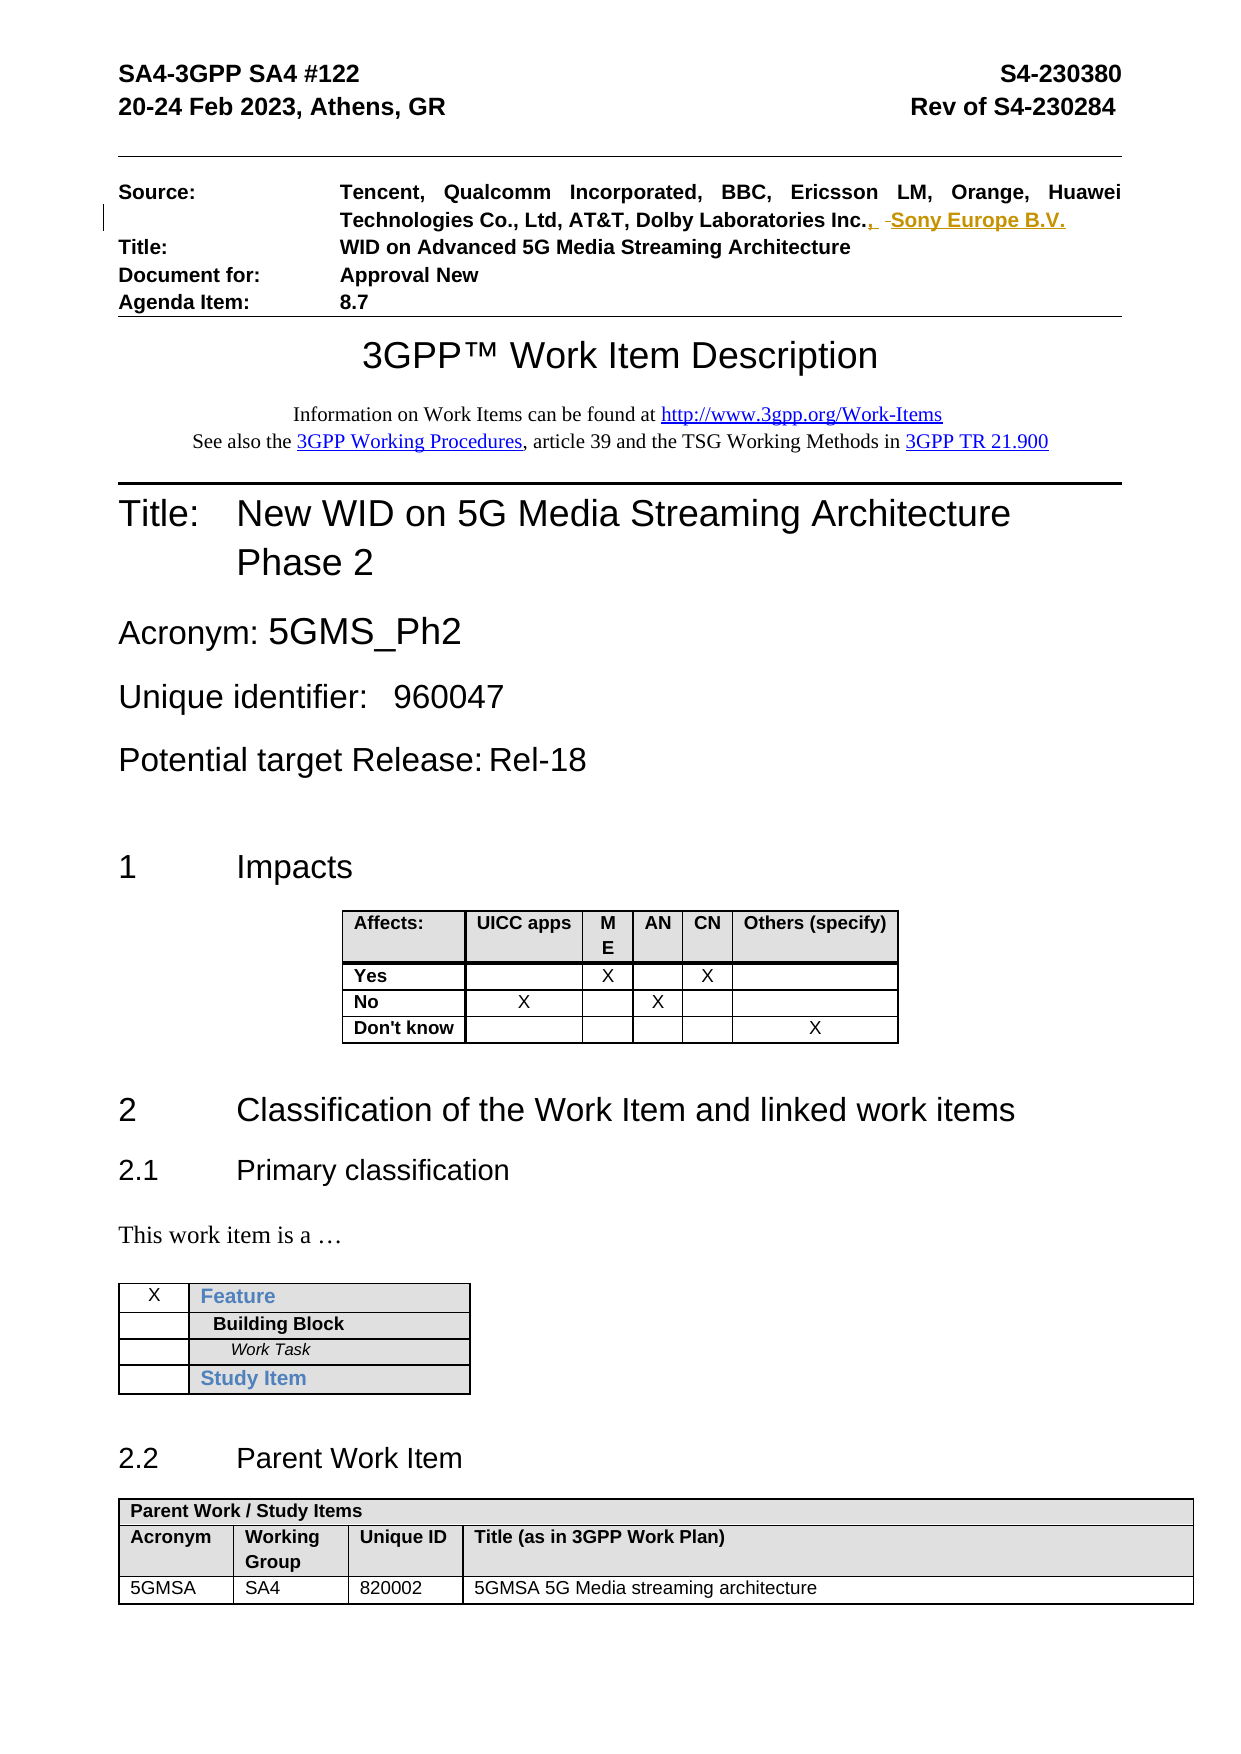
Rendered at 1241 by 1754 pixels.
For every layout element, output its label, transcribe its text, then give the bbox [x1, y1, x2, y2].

table_header X [120, 1284, 188, 1311]
text Information on Work Items can be found at http://www.3gpp.org/Work-Items See also the 3GPP Working Procedures, article 39 and the TSG Working Methods in 3GPP TR 21.900 [118, 401, 1122, 453]
table_header UICC apps [467, 912, 582, 961]
text 20-24 Feb 2023, Athens, GR Rev of S4-230284 [118, 92, 1122, 121]
table_cell 5GMSA [120, 1577, 233, 1603]
table_cell Unique ID [349, 1526, 462, 1576]
subtitle Title: New WID on 5G Media Streaming Architecture Phase 2 [118, 485, 1122, 584]
table_cell [634, 1017, 682, 1042]
subtitle 2.1 Primary classification [118, 1153, 1122, 1186]
table_header Affects: [343, 912, 464, 961]
table_cell Don't know [343, 1017, 464, 1042]
table_cell 820002 [349, 1577, 462, 1603]
table_cell [683, 1017, 732, 1042]
table_cell X [733, 1017, 897, 1042]
table_header Feature [190, 1284, 469, 1311]
table_cell Title (as in 3GPP Work Plan) [464, 1526, 1193, 1576]
table_cell X [583, 965, 632, 989]
table_cell Yes [343, 965, 464, 989]
subtitle Acronym: 5GMS_Ph2 [118, 609, 1122, 652]
table_cell Working Group [234, 1526, 348, 1576]
table_header CN [683, 912, 732, 961]
table_cell Study Item [190, 1366, 469, 1393]
subtitle 2 Classification of the Work Item and linked work items [118, 1090, 1122, 1128]
table_cell Acronym [120, 1526, 233, 1576]
table_cell Building Block [190, 1313, 469, 1338]
table_cell 5GMSA 5G Media streaming architecture [464, 1577, 1193, 1603]
table_cell X [683, 965, 732, 989]
table_cell [583, 991, 632, 1016]
text Source: Tencent, Qualcomm Incorporated, BBC, Ericsson LM, Orange, Huawei Technologies Co., Ltd, AT&T, Dolby Laboratories Inc. [118, 180, 1122, 231]
subtitle 1 Impacts [118, 847, 1122, 886]
table_header Others (specify) [733, 912, 897, 961]
text This work item is a … [118, 1221, 1122, 1249]
table_cell SA4 [234, 1577, 348, 1603]
table_cell No [343, 991, 464, 1016]
table_cell X [467, 991, 582, 1016]
table_cell X [634, 991, 682, 1016]
table_cell Work Task [190, 1340, 469, 1364]
text SA4-3GPP SA4 #122 S4-230380 [118, 59, 1122, 88]
table_cell [120, 1340, 188, 1364]
text Title: WID on Advanced 5G Media Streaming Architecture [118, 235, 1122, 259]
table_cell [634, 965, 682, 989]
table_header Parent Work / Study Items [120, 1500, 1193, 1524]
text Agenda Item: 8.7 [118, 290, 1122, 316]
text 3GPP™ Work Item Description [118, 333, 1122, 376]
table_cell [733, 991, 897, 1016]
table_header AN [634, 912, 682, 961]
table_header ME [583, 912, 632, 961]
table_cell [683, 991, 732, 1016]
text Potential target Release: Rel-18 [118, 740, 1132, 779]
text Document for: Approval New [118, 262, 1122, 286]
table_cell [120, 1366, 188, 1393]
table_cell [733, 965, 897, 989]
table_cell [120, 1313, 188, 1338]
subtitle 2.2 Parent Work Item [118, 1441, 1122, 1474]
table_cell [467, 1017, 582, 1042]
table_cell [467, 965, 582, 989]
subtitle Unique identifier: 960047 [118, 677, 1122, 716]
table_cell [583, 1017, 632, 1042]
